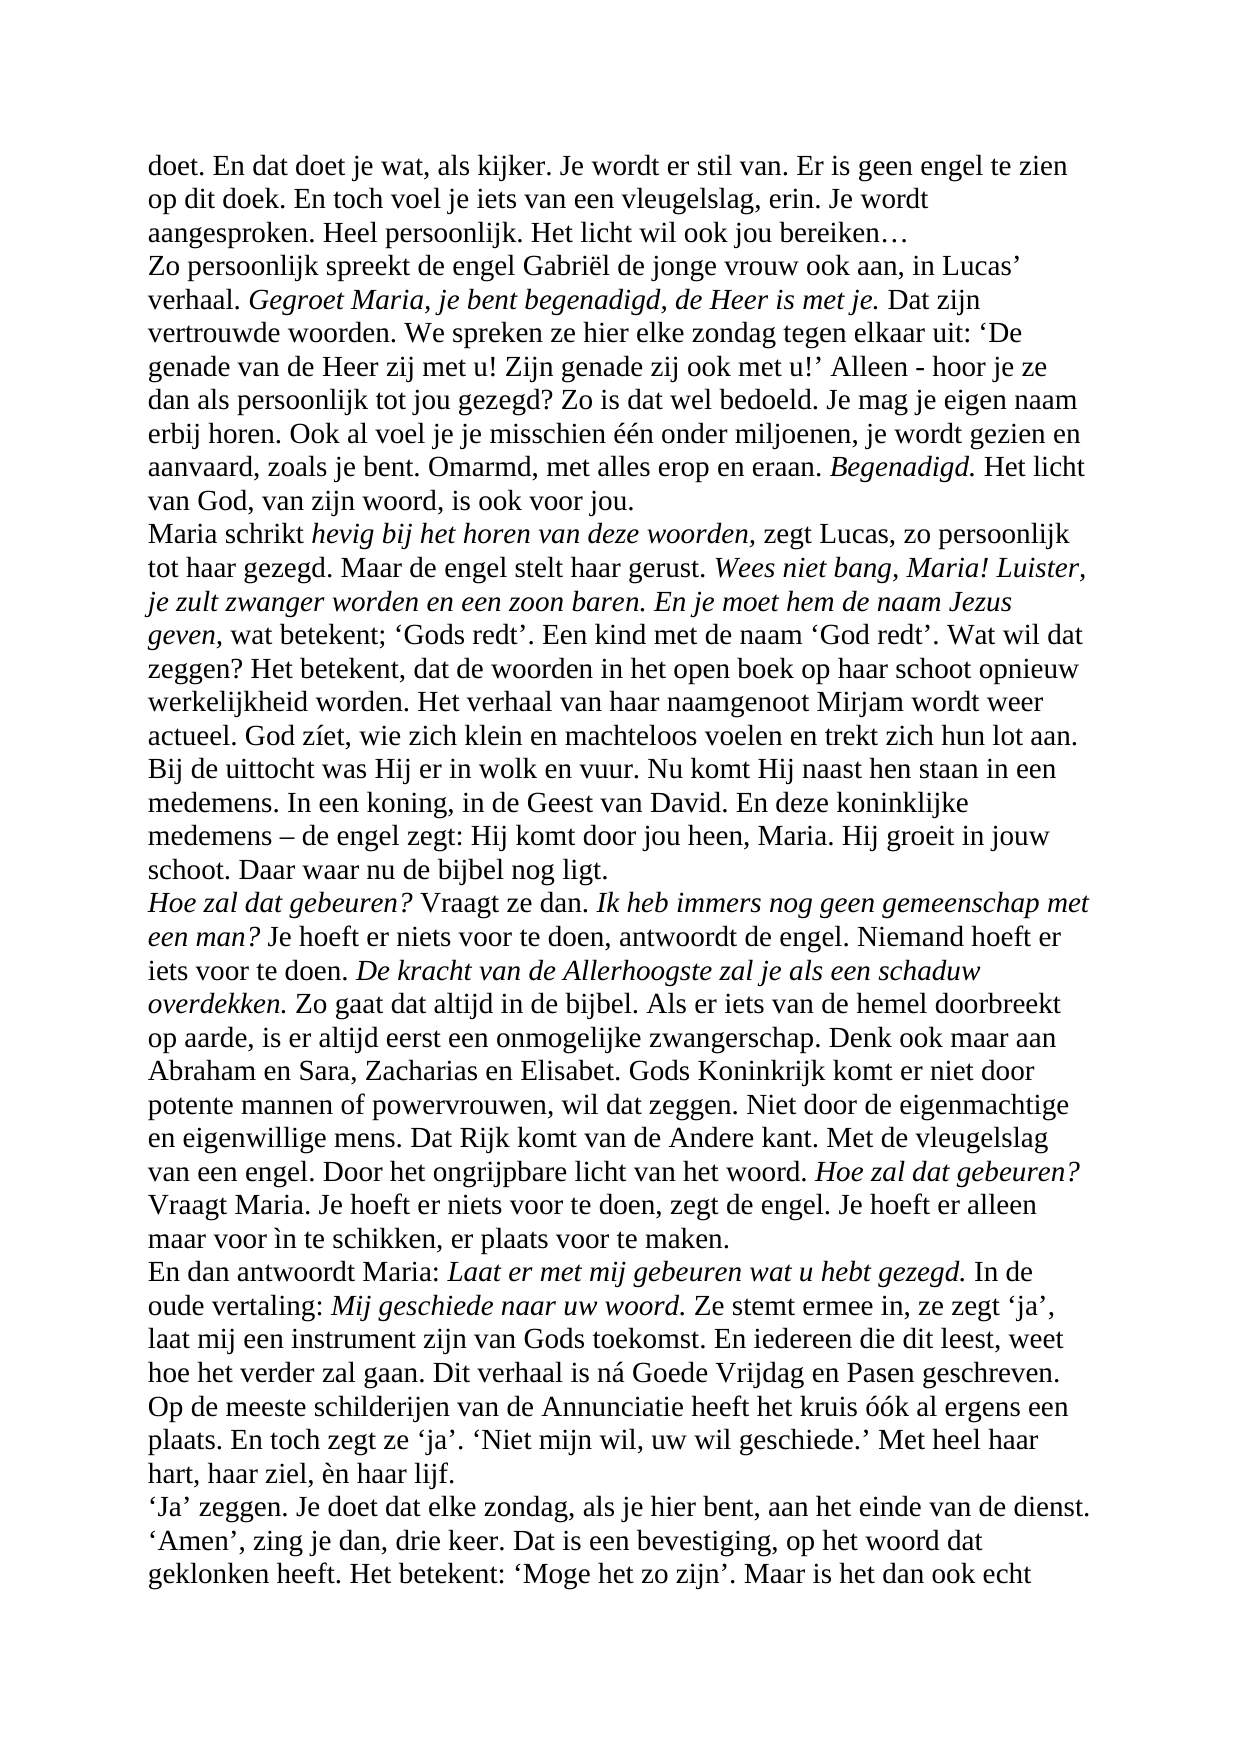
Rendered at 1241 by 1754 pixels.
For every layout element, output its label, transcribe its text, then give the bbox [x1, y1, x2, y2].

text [148, 1489, 1093, 1590]
text Maria schrikt hevig bij het horen van deze woorden, zegt Lucas, zo persoonlijk tot haar gezegd. Maar de engel stelt haar gerust. Wees niet bang, Maria! Luister, je zult zwanger worden en een zoon baren. En je moet hem de naam Jezus geven, wat betekent; ‘Gods redt’. Een kind met de naam ‘God redt’. Wat wil dat zeggen? Het betekent, dat de woorden in het open boek op haar schoot opnieuw werkelijkheid worden. Het verhaal van haar naamgenoot Mirjam wordt weer actueel. God zíet, wie zich klein en machteloos voelen en trekt zich hun lot aan. Bij de uittocht was Hij er in wolk en vuur. Nu komt Hij naast hen staan in een medemens. In een koning, in de Geest van David. En deze koninklijke medemens – de engel zegt: Hij komt door jou heen, Maria. Hij groeit in jouw schoot. Daar waar nu de bijbel nog ligt. [148, 517, 1093, 886]
text Zo persoonlijk spreekt de engel Gabriël de jonge vrouw ook aan, in Lucas’ verhaal. Gegroet Maria, je bent begenadigd, de Heer is met je. Dat zijn vertrouwde woorden. We spreken ze hier elke zondag tegen elkaar uit: ‘De genade van de Heer zij met u! Zijn genade zij ook met u!’ Alleen - hoor je ze dan als persoonlijk tot jou gezegd? Zo is dat wel bedoeld. Je mag je eigen naam erbij horen. Ook al voel je je misschien één onder miljoenen, je wordt gezien en aanvaard, zoals je bent. Omarmd, met alles erop en eraan. Begenadigd. Het licht van God, van zijn woord, is ook voor jou. [148, 248, 1093, 517]
text En dan antwoordt Maria: Laat er met mij gebeuren wat u hebt gezegd. In de oude vertaling: Mij geschiede naar uw woord. Ze stemt ermee in, ze zegt ‘ja’, laat mij een instrument zijn van Gods toekomst. En iedereen die dit leest, weet hoe het verder zal gaan. Dit verhaal is ná Goede Vrijdag en Pasen geschreven. Op de meeste schilderijen van de Annunciatie heeft het kruis óók al ergens een plaats. En toch zegt ze ‘ja’. ‘Niet mijn wil, uw wil geschiede.’ Met heel haar hart, haar ziel, èn haar lijf. [148, 1254, 1093, 1489]
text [148, 148, 1093, 248]
text Hoe zal dat gebeuren? Vraagt ze dan. Ik heb immers nog geen gemeenschap met een man? Je hoeft er niets voor te doen, antwoordt de engel. Niemand hoeft er iets voor te doen. De kracht van de Allerhoogste zal je als een schaduw overdekken. Zo gaat dat altijd in de bijbel. Als er iets van de hemel doorbreekt op aarde, is er altijd eerst een onmogelijke zwangerschap. Denk ook maar aan Abraham en Sara, Zacharias en Elisabet. Gods Koninkrijk komt er niet door potente mannen of powervrouwen, wil dat zeggen. Niet door de eigenmachtige en eigenwillige mens. Dat Rijk komt van de Andere kant. Met de vleugelslag van een engel. Door het ongrijpbare licht van het woord. Hoe zal dat gebeuren? Vraagt Maria. Je hoeft er niets voor te doen, zegt de engel. Je hoeft er alleen maar voor ìn te schikken, er plaats voor te maken. [148, 886, 1093, 1254]
